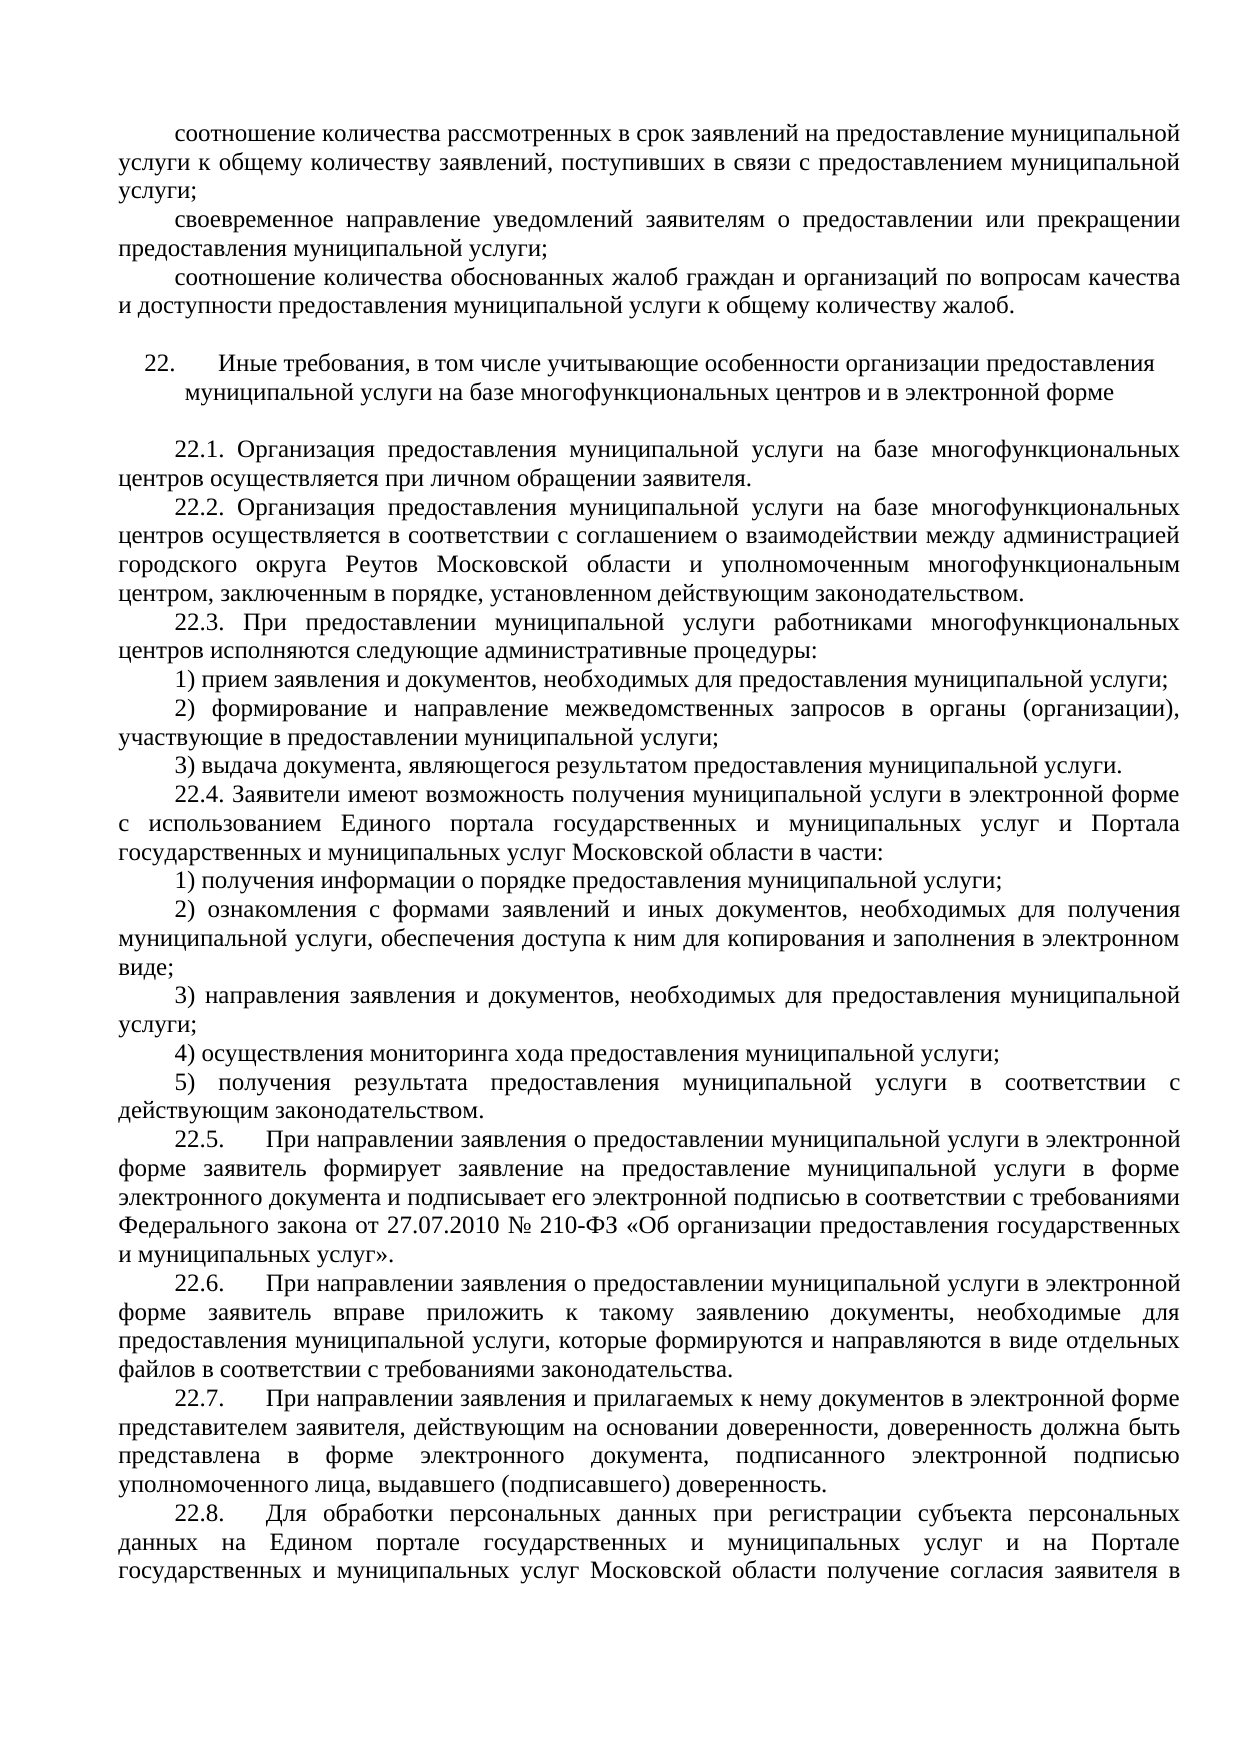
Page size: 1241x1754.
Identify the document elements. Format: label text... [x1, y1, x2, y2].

text 1) получения информации о порядке предоставления муниципальной услуги; [118, 866, 1181, 894]
text 22.1. Организация предоставления муниципальной услуги на базе многофункциональных центров осуществляется при личном обращении заявителя. [118, 434, 1181, 492]
text соотношение количества обоснованных жалоб граждан и организаций по вопросам качества и доступности предоставления муниципальной услуги к общему количеству жалоб. [118, 262, 1181, 319]
text 22.6. При направлении заявления о предоставлении муниципальной услуги в электронной форме заявитель вправе приложить к такому заявлению документы, необходимые для предоставления муниципальной услуги, которые формируются и направляются в виде отдельных файлов в соответствии с требованиями законодательства. [118, 1268, 1181, 1383]
text 1) прием заявления и документов, необходимых для предоставления муниципальной услуги; [118, 664, 1181, 693]
text 22.7. При направлении заявления и прилагаемых к нему документов в электронной форме представителем заявителя, действующим на основании доверенности, доверенность должна быть представлена в форме электронного документа, подписанного электронной подписью уполномоченного лица, выдавшего (подписавшего) доверенность. [118, 1383, 1181, 1498]
text 3) выдача документа, являющегося результатом предоставления муниципальной услуги. [118, 751, 1181, 779]
text 22.2. Организация предоставления муниципальной услуги на базе многофункциональных центров осуществляется в соответствии с соглашением о взаимодействии между администрацией городского округа Реутов Московской области и уполномоченным многофункциональным центром, заключенным в порядке, установленном действующим законодательством. [118, 492, 1181, 607]
text 22.3. При предоставлении муниципальной услуги работниками многофункциональных центров исполняются следующие административные процедуры: [118, 607, 1181, 664]
text 2) формирование и направление межведомственных запросов в органы (организации), участвующие в предоставлении муниципальной услуги; [118, 693, 1181, 751]
text 5) получения результата предоставления муниципальной услуги в соответствии с действующим законодательством. [118, 1067, 1181, 1124]
text 2) ознакомления с формами заявлений и иных документов, необходимых для получения муниципальной услуги, обеспечения доступа к ним для копирования и заполнения в электронном виде; [118, 894, 1181, 981]
text 22.5. При направлении заявления о предоставлении муниципальной услуги в электронной форме заявитель формирует заявление на предоставление муниципальной услуги в форме электронного документа и подписывает его электронной подписью в соответствии с требованиями Федерального закона от 27.07.2010 № 210-ФЗ «Об организации предоставления государственных и муниципальных услуг». [118, 1124, 1181, 1268]
text своевременное направление уведомлений заявителям о предоставлении или прекращении предоставления муниципальной услуги; [118, 204, 1181, 262]
text 22.4. Заявители имеют возможность получения муниципальной услуги в электронной форме с использованием Единого портала государственных и муниципальных услуг и Портала государственных и муниципальных услуг Московской области в части: [118, 779, 1181, 866]
text 3) направления заявления и документов, необходимых для предоставления муниципальной услуги; [118, 981, 1181, 1038]
text соотношение количества рассмотренных в срок заявлений на предоставление муниципальной услуги к общему количеству заявлений, поступивших в связи с предоставлением муниципальной услуги; [118, 118, 1181, 204]
list Иные требования, в том числе учитывающие особенности организации предоставления муниципальной услуги на базе многофункциональных центров и в электронной форме [118, 348, 1181, 406]
text 4) осуществления мониторинга хода предоставления муниципальной услуги; [118, 1038, 1181, 1067]
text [118, 1498, 1181, 1584]
